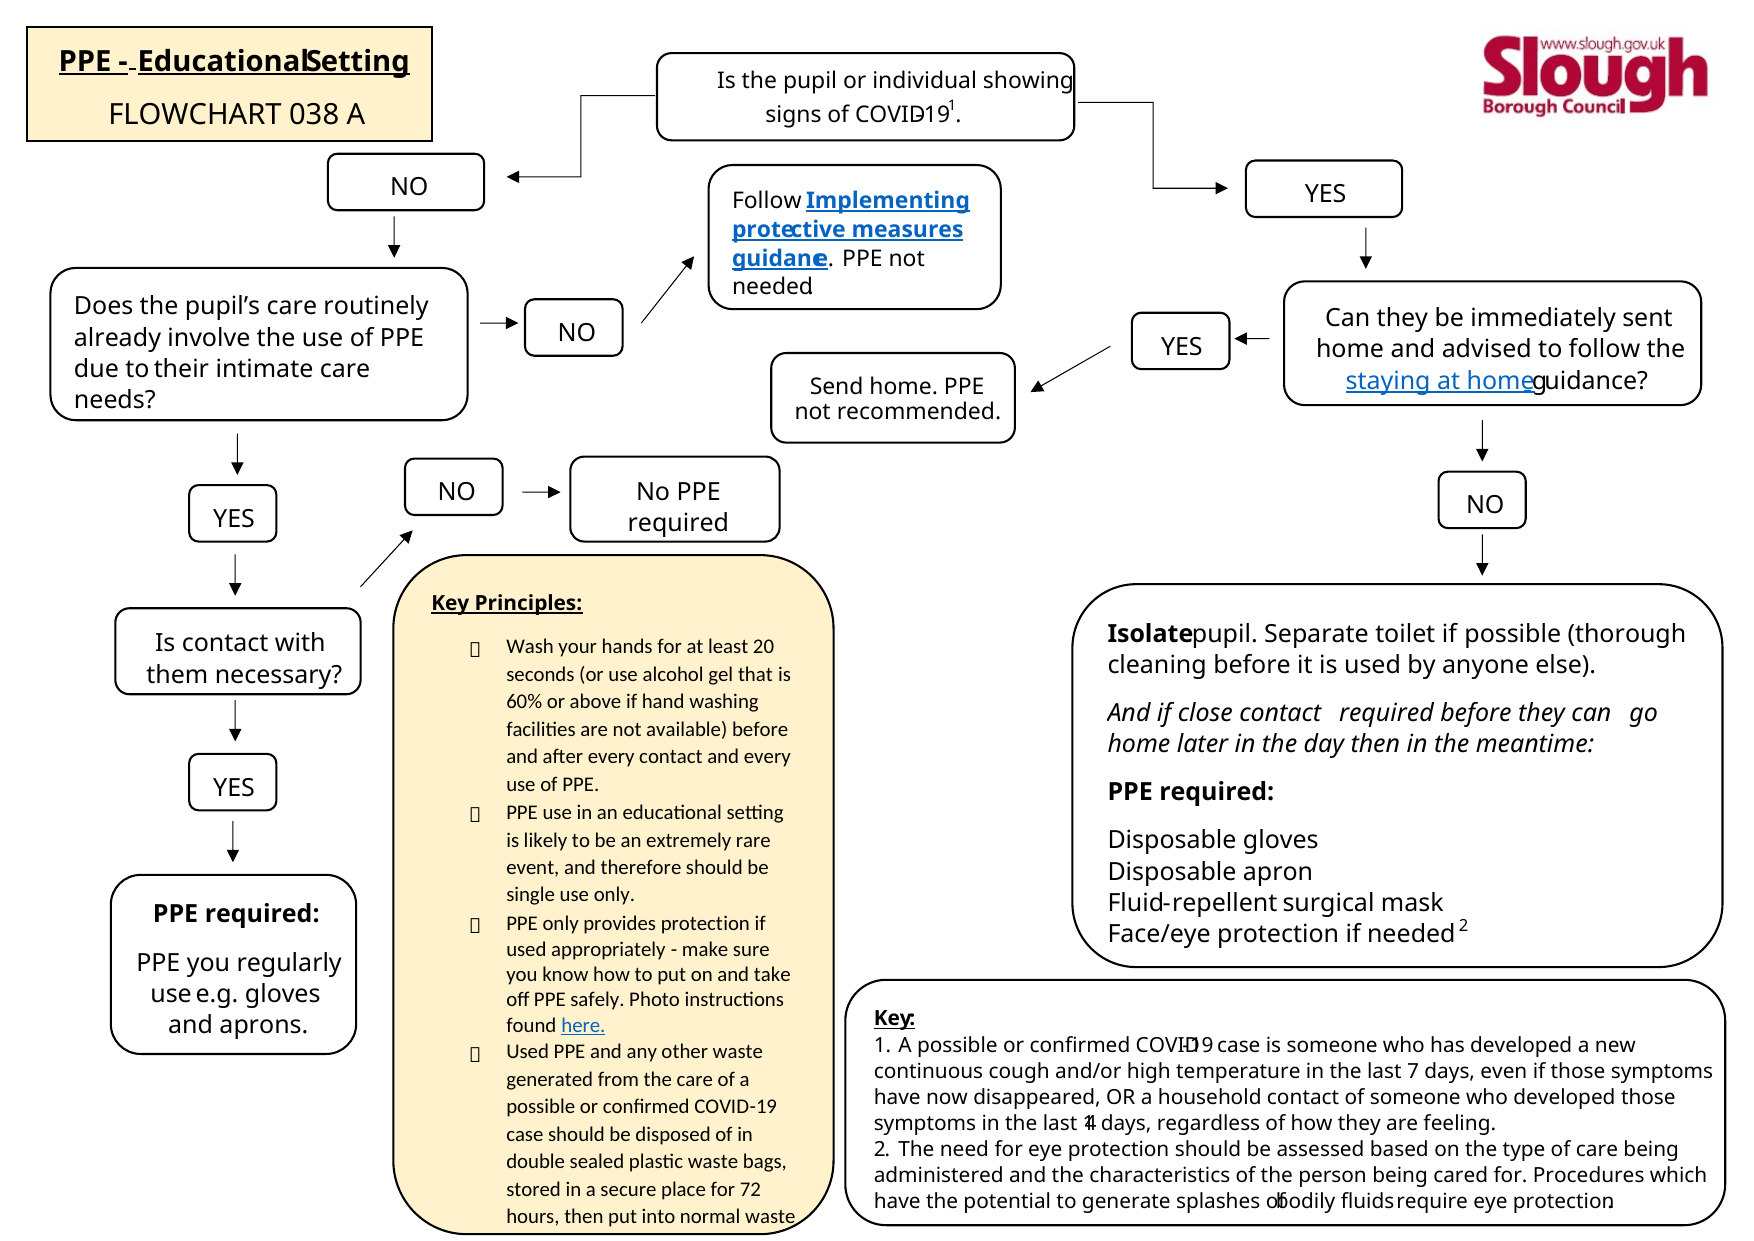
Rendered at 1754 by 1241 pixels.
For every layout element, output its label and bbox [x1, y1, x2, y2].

picture [775, 283, 782, 293]
picture [1249, 171, 1399, 206]
picture [197, 671, 203, 682]
picture [121, 396, 128, 404]
picture [801, 283, 808, 293]
picture [776, 365, 1010, 430]
picture [408, 469, 499, 504]
picture [1291, 295, 1695, 391]
picture [528, 310, 619, 345]
picture [736, 283, 742, 294]
picture [656, 519, 663, 529]
picture [1463, 27, 1727, 122]
picture [193, 496, 273, 531]
picture [1442, 482, 1523, 517]
picture [237, 1021, 245, 1031]
picture [77, 396, 84, 404]
picture [1535, 377, 1542, 387]
picture [159, 671, 166, 682]
picture [716, 180, 993, 294]
picture [58, 283, 460, 404]
picture [312, 671, 323, 682]
picture [575, 469, 775, 529]
picture [120, 891, 347, 1037]
picture [193, 765, 273, 799]
picture [120, 620, 356, 682]
picture [188, 671, 195, 682]
picture [331, 165, 481, 199]
picture [218, 671, 225, 682]
picture [717, 519, 724, 529]
picture [1135, 324, 1226, 358]
picture [1419, 377, 1426, 387]
